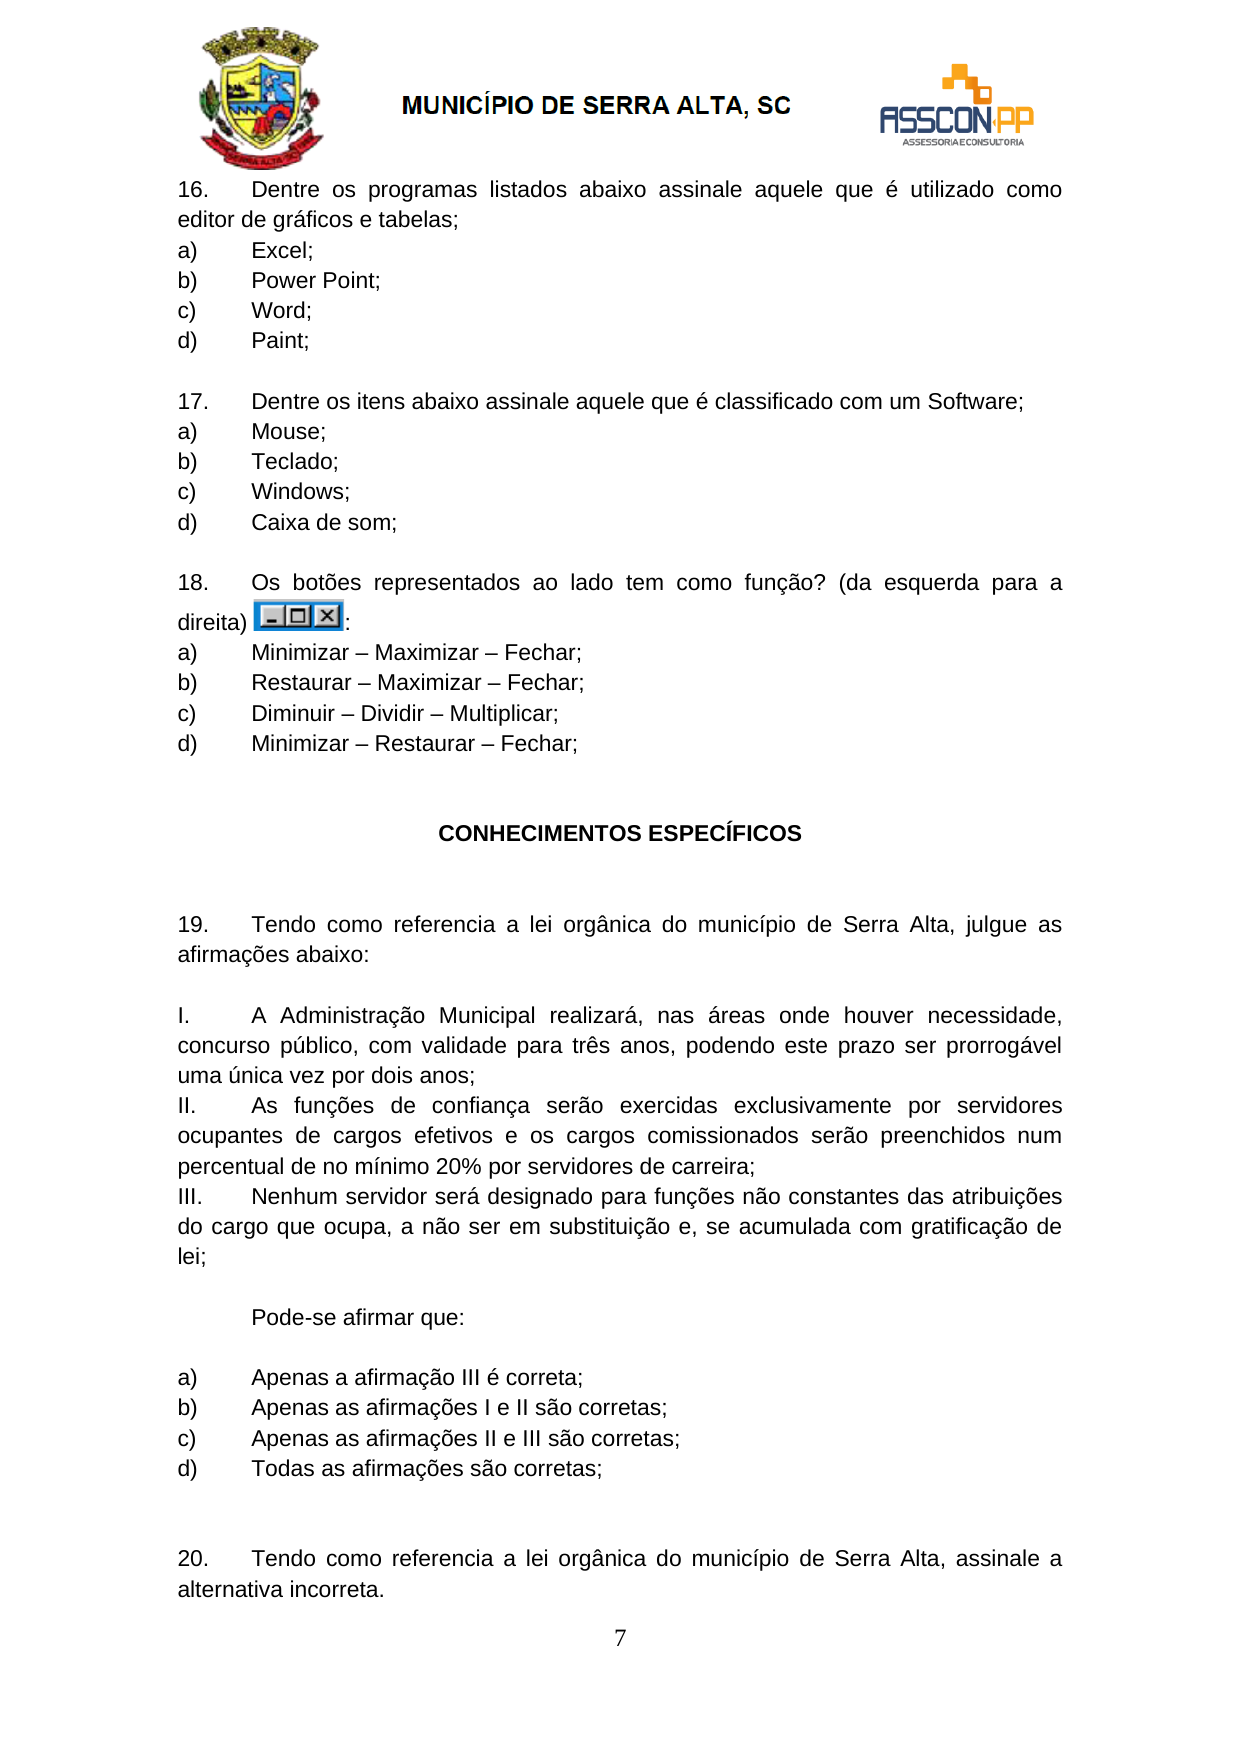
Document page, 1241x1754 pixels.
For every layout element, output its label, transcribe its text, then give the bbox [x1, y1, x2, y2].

text CONHECIMENTOS ESPECÍFICOS [177, 820, 1063, 847]
list Minimizar – Restaurar – Fechar; [177, 730, 1063, 756]
list Minimizar – Maximizar – Fechar; [177, 639, 1063, 666]
list Excel; [177, 237, 1063, 263]
list Dentre os itens abaixo assinale aquele que é classificado com um Software; [177, 388, 1063, 414]
list Os botões representados ao lado tem como função? (da esquerda para a direita) : [177, 569, 1063, 635]
text Pode-se afirmar que: [177, 1304, 1063, 1330]
list Teclado; [177, 448, 1063, 474]
list Caixa de som; [177, 508, 1063, 535]
list A Administração Municipal realizará, nas áreas onde houver necessidade, concurso público, com validade para três anos, podendo este prazo ser prorrogável uma única vez por dois anos; [177, 1002, 1063, 1088]
list Apenas a afirmação III é correta; [177, 1364, 1063, 1391]
picture [253, 599, 345, 631]
list Tendo como referencia a lei orgânica do município de Serra Alta, julgue as afirmações abaixo: [177, 911, 1063, 968]
list Nenhum servidor será designado para funções não constantes das atribuições do cargo que ocupa, a não ser em substituição e, se acumulada com gratificação de lei; [177, 1183, 1063, 1270]
list Tendo como referencia a lei orgânica do município de Serra Alta, assinale a alternativa incorreta. [177, 1545, 1063, 1602]
list Mouse; [177, 418, 1063, 444]
list Paint; [177, 327, 1063, 354]
list Todas as afirmações são corretas; [177, 1455, 1063, 1481]
list Apenas as afirmações II e III são corretas; [177, 1424, 1063, 1451]
list Windows; [177, 478, 1063, 505]
list Dentre os programas listados abaixo assinale aquele que é utilizado como editor de gráficos e tabelas; [177, 177, 1063, 233]
list Power Point; [177, 267, 1063, 293]
list Restaurar – Maximizar – Fechar; [177, 669, 1063, 696]
list Word; [177, 297, 1063, 323]
list Diminuir – Dividir – Multiplicar; [177, 699, 1063, 726]
list Apenas as afirmações I e II são corretas; [177, 1394, 1063, 1421]
list As funções de confiança serão exercidas exclusivamente por servidores ocupantes de cargos efetivos e os cargos comissionados serão preenchidos num percentual de no mínimo 20% por servidores de carreira; [177, 1092, 1063, 1179]
